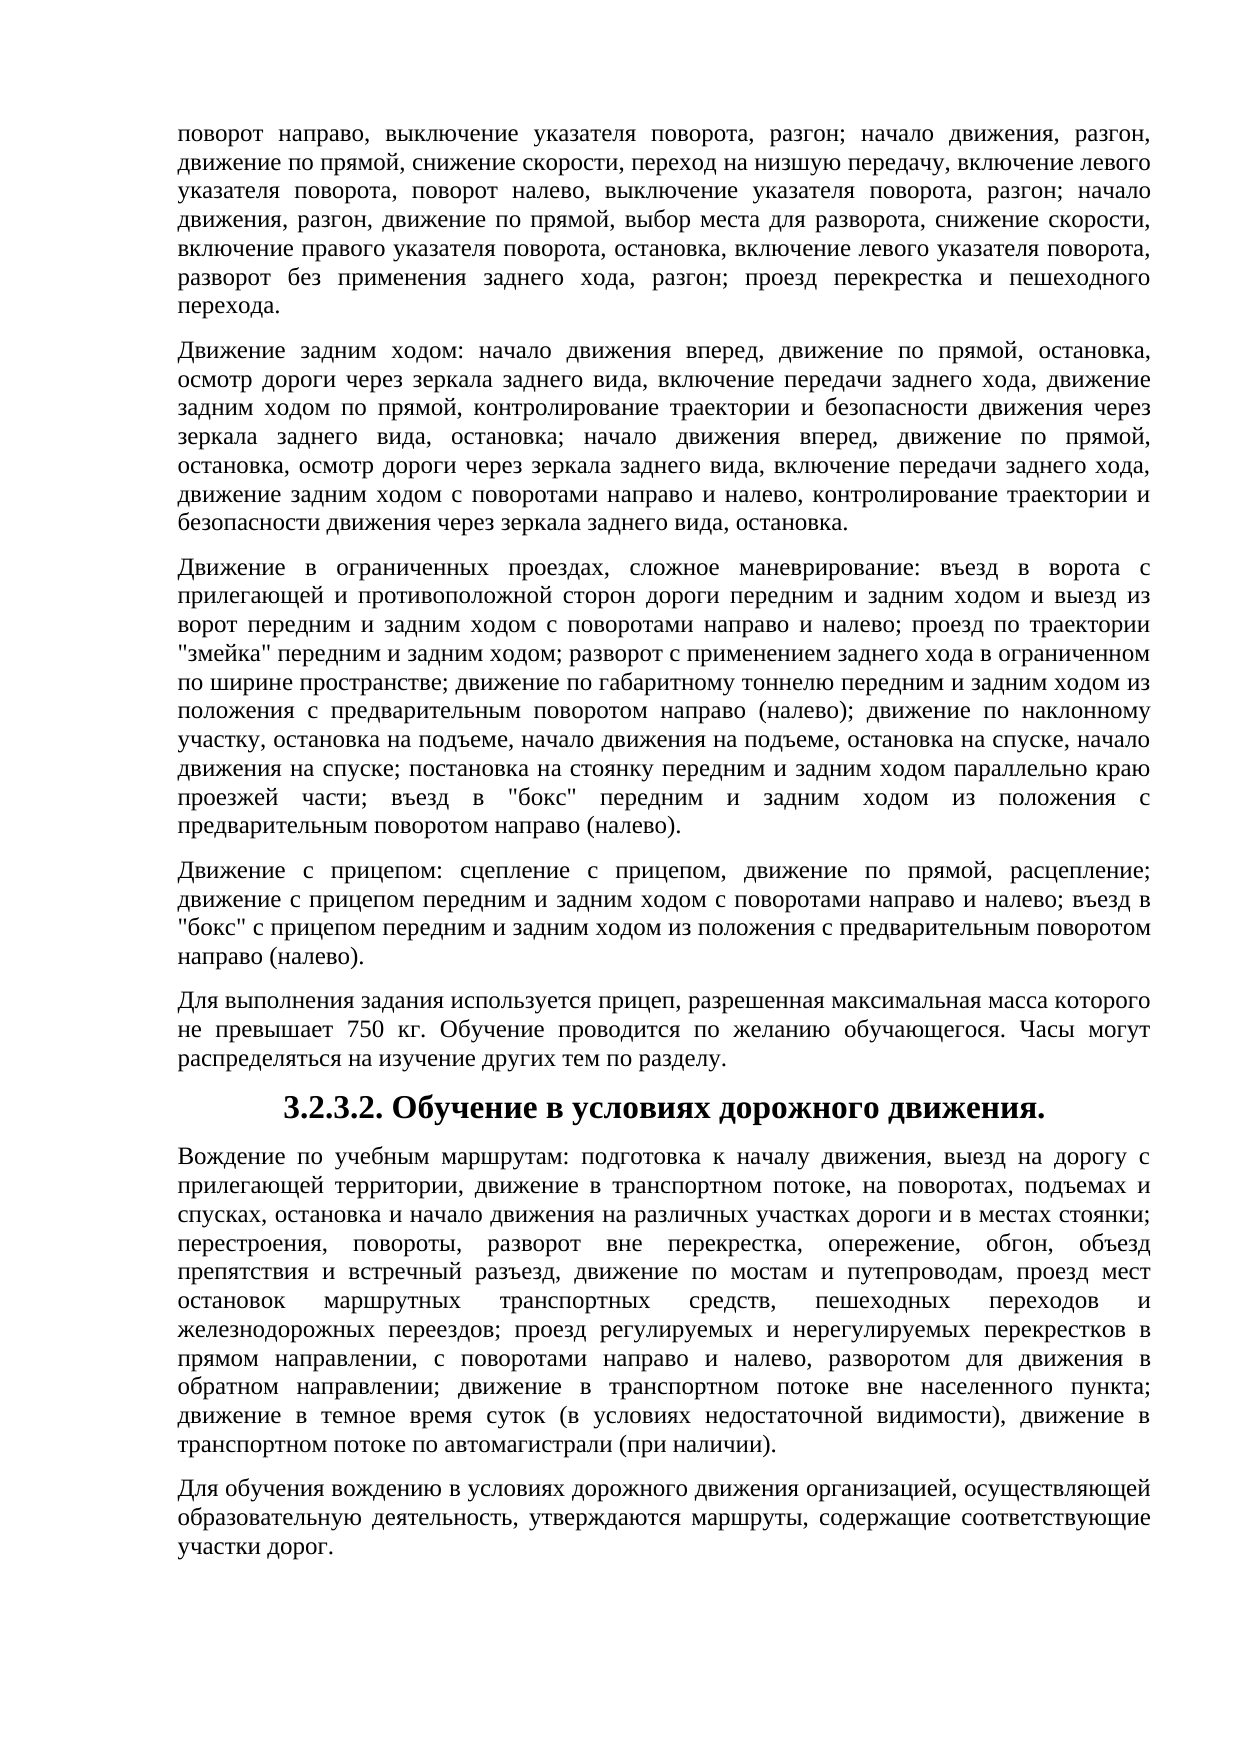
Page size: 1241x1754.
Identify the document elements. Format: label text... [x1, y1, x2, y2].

text Вождение по учебным маршрутам: подготовка к началу движения, выезд на дорогу с прилегающей территории, движение в транспортном потоке, на поворотах, подъемах и спусках, остановка и начало движения на различных участках дороги и в местах стоянки; перестроения, повороты, разворот вне перекрестка, опережение, обгон, объезд препятствия и встречный разъезд, движение по мостам и путепроводам, проезд мест остановок маршрутных транспортных средств, пешеходных переходов и железнодорожных переездов; проезд регулируемых и нерегулируемых перекрестков в прямом направлении, с поворотами направо и налево, разворотом для движения в обратном направлении; движение в транспортном потоке вне населенного пункта; движение в темное время суток (в условиях недостаточной видимости), движение в транспортном потоке по автомагистрали (при наличии). [177, 1141, 1152, 1458]
text Движение в ограниченных проездах, сложное маневрирование: въезд в ворота с прилегающей и противоположной сторон дороги передним и задним ходом и выезд из ворот передним и задним ходом с поворотами направо и налево; проезд по траектории "змейка" передним и задним ходом; разворот с применением заднего хода в ограниченном по ширине пространстве; движение по габаритному тоннелю передним и задним ходом из положения с предварительным поворотом направо (налево); движение по наклонному участку, остановка на подъеме, начало движения на подъеме, остановка на спуске, начало движения на спуске; постановка на стоянку передним и задним ходом параллельно краю проезжей части; въезд в "бокс" передним и задним ходом из положения с предварительным поворотом направо (налево). [177, 552, 1152, 839]
text Движение задним ходом: начало движения вперед, движение по прямой, остановка, осмотр дороги через зеркала заднего вида, включение передачи заднего хода, движение задним ходом по прямой, контролирование траектории и безопасности движения через зеркала заднего вида, остановка; начало движения вперед, движение по прямой, остановка, осмотр дороги через зеркала заднего вида, включение передачи заднего хода, движение задним ходом с поворотами направо и налево, контролирование траектории и безопасности движения через зеркала заднего вида, остановка. [177, 335, 1152, 536]
text 3.2.3.2. Обучение в условиях дорожного движения. [177, 1087, 1152, 1126]
text Для обучения вождению в условиях дорожного движения организацией, осуществляющей образовательную деятельность, утверждаются маршруты, содержащие соответствующие участки дорог. [177, 1473, 1152, 1559]
text Для выполнения задания используется прицеп, разрешенная максимальная масса которого не превышает 750 кг. Обучение проводится по желанию обучающегося. Часы могут распределяться на изучение других тем по разделу. [177, 986, 1152, 1072]
text Движение с прицепом: сцепление с прицепом, движение по прямой, расцепление; движение с прицепом передним и задним ходом с поворотами направо и налево; въезд в "бокс" с прицепом передним и задним ходом из положения с предварительным поворотом направо (налево). [177, 855, 1152, 970]
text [177, 118, 1152, 319]
